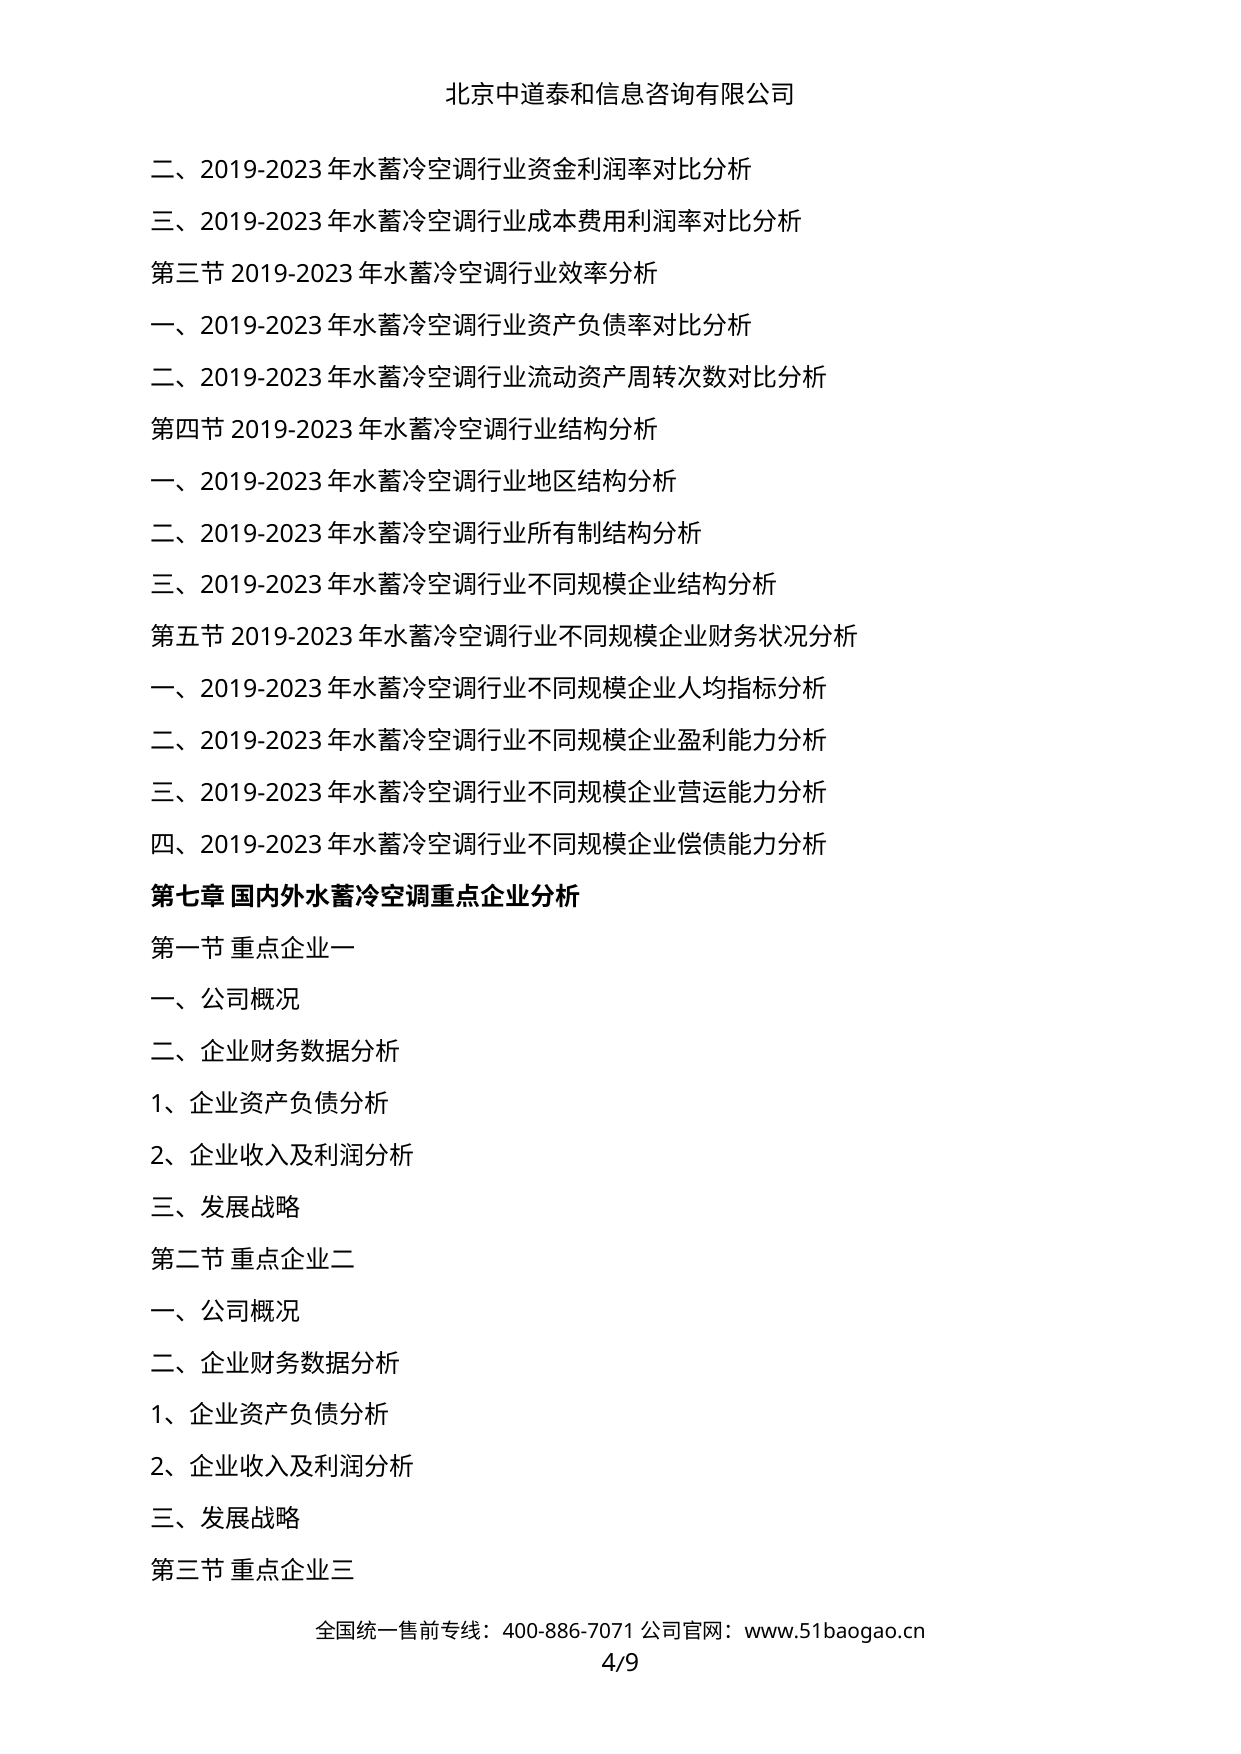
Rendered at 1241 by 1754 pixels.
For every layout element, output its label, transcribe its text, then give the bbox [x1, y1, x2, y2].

text 一、公司概况 [150, 980, 1090, 1016]
text 1、企业资产负债分析 [150, 1395, 1090, 1431]
text 三、发展战略 [150, 1499, 1090, 1535]
text 二、企业财务数据分析 [150, 1343, 1090, 1379]
text 第三节 重点企业三 [150, 1551, 1090, 1587]
text 三、2019-2023年水蓄冷空调行业成本费用利润率对比分析 [150, 202, 1090, 238]
text 二、2019-2023年水蓄冷空调行业资金利润率对比分析 [150, 150, 1090, 186]
text 2、企业收入及利润分析 [150, 1136, 1090, 1172]
text 二、2019-2023年水蓄冷空调行业流动资产周转次数对比分析 [150, 357, 1090, 394]
text 二、2019-2023年水蓄冷空调行业不同规模企业盈利能力分析 [150, 721, 1090, 757]
text 二、企业财务数据分析 [150, 1032, 1090, 1068]
text 2、企业收入及利润分析 [150, 1447, 1090, 1483]
text 一、2019-2023年水蓄冷空调行业地区结构分析 [150, 461, 1090, 497]
text 1、企业资产负债分析 [150, 1084, 1090, 1120]
text 第七章 国内外水蓄冷空调重点企业分析 [150, 876, 1090, 912]
text 三、2019-2023年水蓄冷空调行业不同规模企业结构分析 [150, 565, 1090, 601]
text 四、2019-2023年水蓄冷空调行业不同规模企业偿债能力分析 [150, 824, 1090, 861]
text 第三节 2019-2023年水蓄冷空调行业效率分析 [150, 254, 1090, 290]
text 一、2019-2023年水蓄冷空调行业不同规模企业人均指标分析 [150, 669, 1090, 705]
text 第二节 重点企业二 [150, 1239, 1090, 1276]
text 三、2019-2023年水蓄冷空调行业不同规模企业营运能力分析 [150, 772, 1090, 809]
text 一、2019-2023年水蓄冷空调行业资产负债率对比分析 [150, 306, 1090, 342]
text 第五节 2019-2023年水蓄冷空调行业不同规模企业财务状况分析 [150, 617, 1090, 653]
text 二、2019-2023年水蓄冷空调行业所有制结构分析 [150, 513, 1090, 549]
text 一、公司概况 [150, 1291, 1090, 1327]
text 三、发展战略 [150, 1187, 1090, 1224]
text 第四节 2019-2023年水蓄冷空调行业结构分析 [150, 409, 1090, 446]
text 第一节 重点企业一 [150, 928, 1090, 964]
